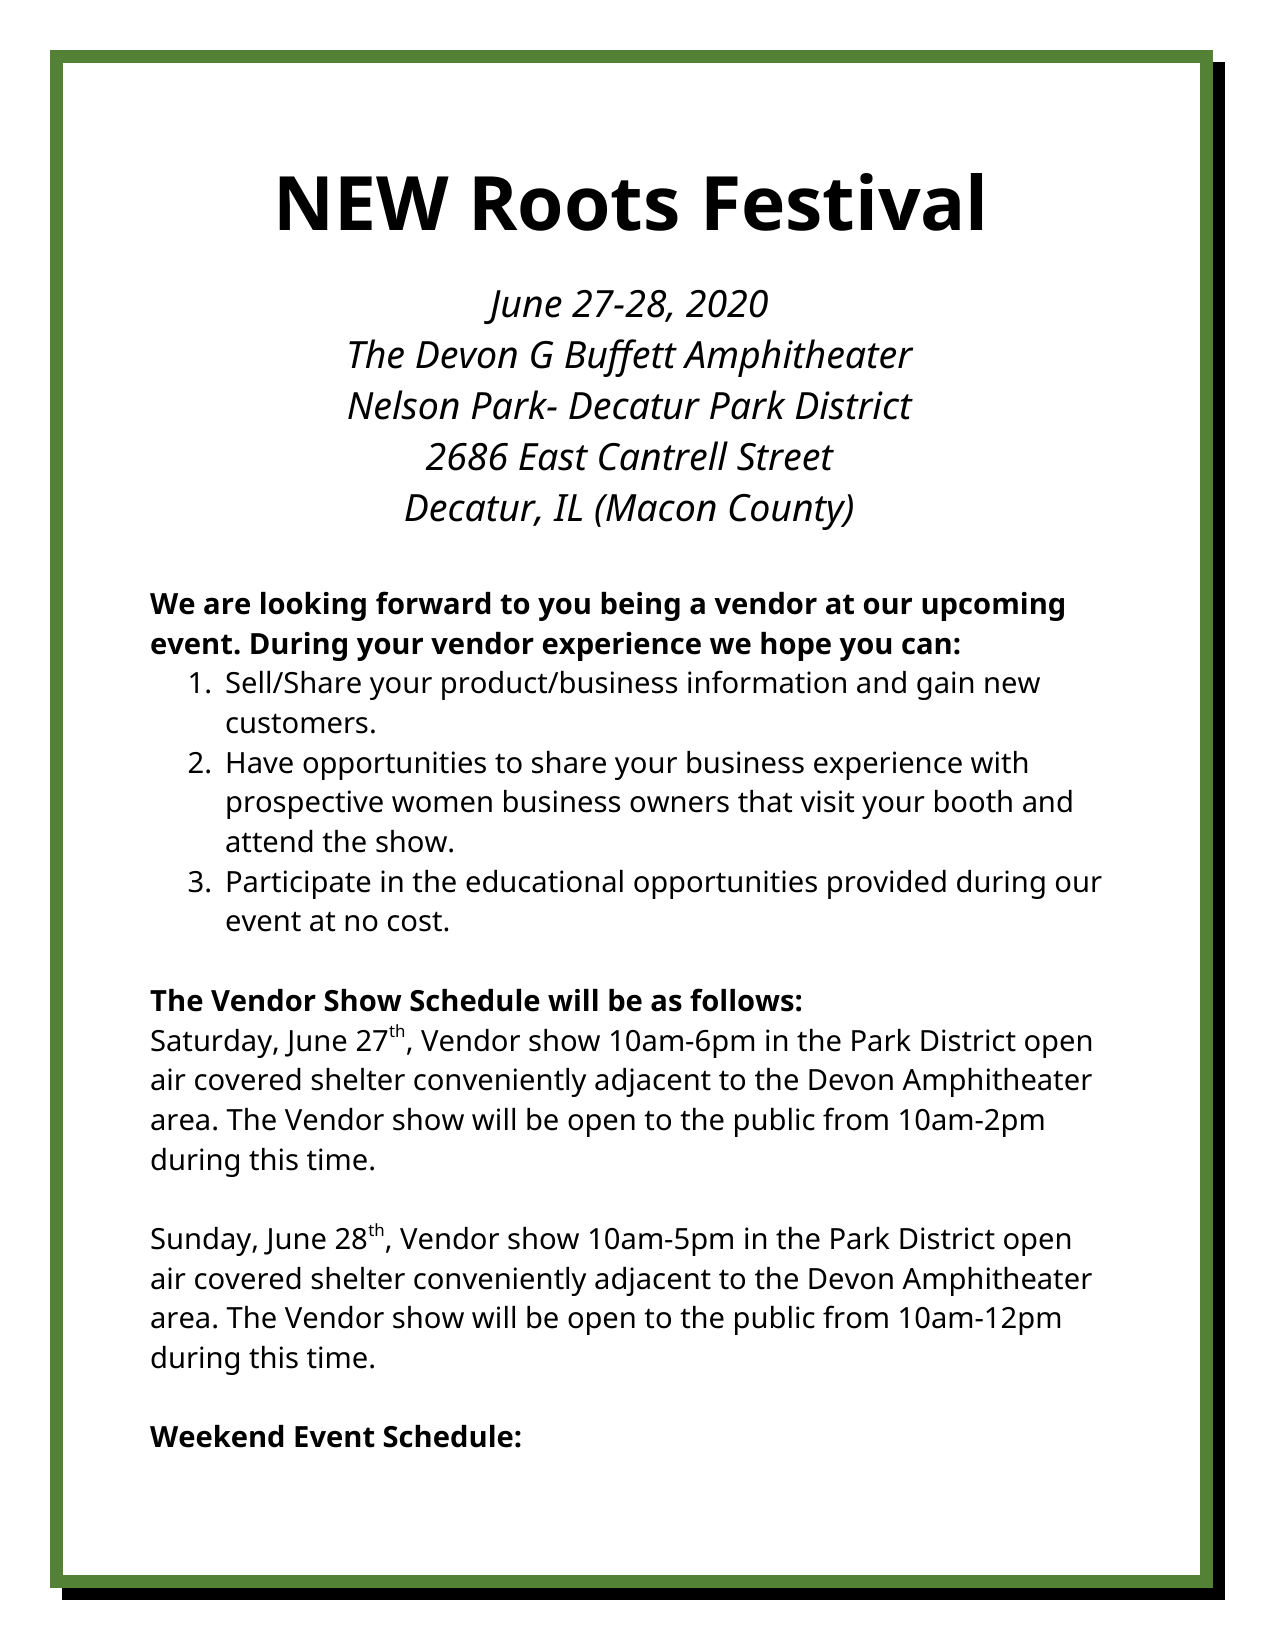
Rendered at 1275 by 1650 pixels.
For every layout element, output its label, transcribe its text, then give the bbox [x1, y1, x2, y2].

text Weekend Event Schedule: [150, 1417, 1112, 1456]
list Have opportunities to share your business experience with prospective women business owners that visit your booth and attend the show. [187, 742, 1112, 861]
text Saturday, June 27th, Vendor show 10am-6pm in the Park District open air covered shelter conveniently adjacent to the Devon Amphitheater area. The Vendor show will be open to the public from 10am-2pm during this time. [150, 1020, 1112, 1178]
text NEW Roots Festival [150, 150, 1112, 252]
text 2686 East Cantrell Street [150, 430, 1112, 481]
list Sell/Share your product/business information and gain new customers. [187, 663, 1112, 742]
text The Vendor Show Schedule will be as follows: [150, 980, 1112, 1020]
list Participate in the educational opportunities provided during our event at no cost. [187, 861, 1112, 940]
text The Devon G Buffett Amphitheater [150, 328, 1112, 379]
text Nelson Park- Decatur Park District [150, 379, 1112, 430]
text Sunday, June 28th, Vendor show 10am-5pm in the Park District open air covered shelter conveniently adjacent to the Devon Amphitheater area. The Vendor show will be open to the public from 10am-12pm during this time. [150, 1218, 1112, 1377]
text June 27-28, 2020 [150, 277, 1112, 328]
text Decatur, IL (Macon County) [150, 481, 1112, 532]
text We are looking forward to you being a vendor at our upcoming event. During your vendor experience we hope you can: [150, 583, 1112, 663]
